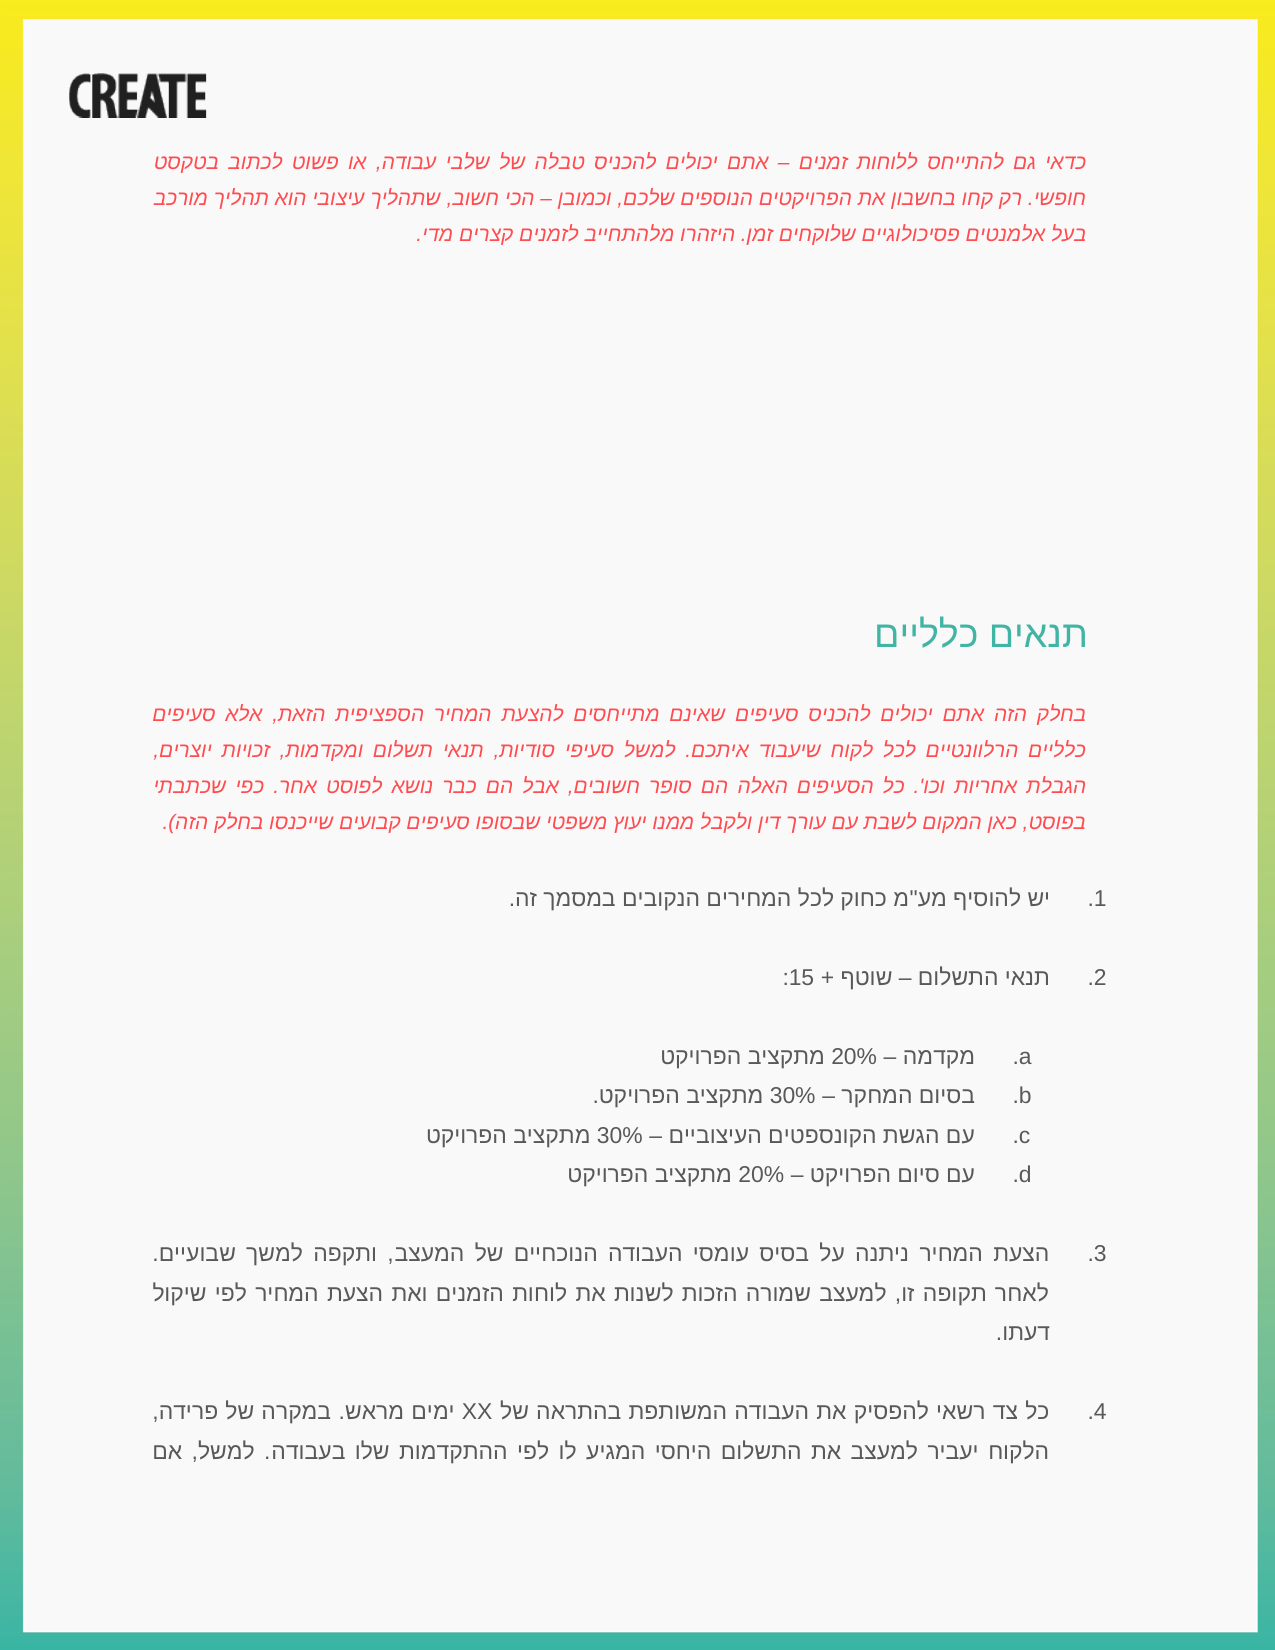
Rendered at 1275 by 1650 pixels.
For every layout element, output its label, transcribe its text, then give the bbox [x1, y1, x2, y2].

text תנאים כלליים [187, 612, 1087, 655]
list הצעת המחיר ניתנה על בסיס עומסי העבודה הנוכחיים של המעצב, ותקפה למשך שבועיים. לאחר תקופה זו, למעצב שמורה הזכות לשנות את לוחות הזמנים ואת הצעת המחיר לפי שיקול דעתו. [152, 1240, 1087, 1346]
list מקדמה – 20% מתקציב הפרויקט [152, 1043, 1012, 1069]
list עם סיום הפרויקט – 20% מתקציב הפרויקט [152, 1161, 1012, 1188]
list יש להוסיף מע"מ כחוק לכל המחירים הנקובים במסמך זה. [152, 885, 1087, 911]
picture [0, 0, 1275, 1650]
list עם הגשת הקונספטים העיצוביים – 30% מתקציב הפרויקט [152, 1122, 1012, 1148]
list כדאי גם להתייחס ללוחות זמנים – אתם יכולים להכניס טבלה של שלבי עבודה, או פשוט לכתוב בטקסט חופשי. רק קחו בחשבון את הפרויקטים הנוספים שלכם, וכמובן – הכי חשוב, שתהליך עיצובי הוא תהליך מורכב בעל אלמנטים פסיכולוגיים שלוקחים זמן. היזהרו מלהתחייב לזמנים קצרים מדי. [152, 150, 1087, 246]
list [152, 1398, 1087, 1464]
list בחלק הזה אתם יכולים להכניס סעיפים שאינם מתייחסים להצעת המחיר הספציפית הזאת, אלא סעיפים כלליים הרלוונטיים לכל לקוח שיעבוד איתכם. למשל סעיפי סודיות, תנאי תשלום ומקדמות, זכויות יוצרים, הגבלת אחריות וכו'. כל הסעיפים האלה הם סופר חשובים, אבל הם כבר נושא לפוסט אחר. כפי שכתבתי בפוסט, כאן המקום לשבת עם עורך דין ולקבל ממנו יעוץ משפטי שבסופו סעיפים קבועים שייכנסו בחלק הזה). [152, 702, 1087, 834]
list תנאי התשלום – שוטף + 15: [152, 964, 1087, 990]
list בסיום המחקר – 30% מתקציב הפרויקט. [152, 1082, 1012, 1109]
